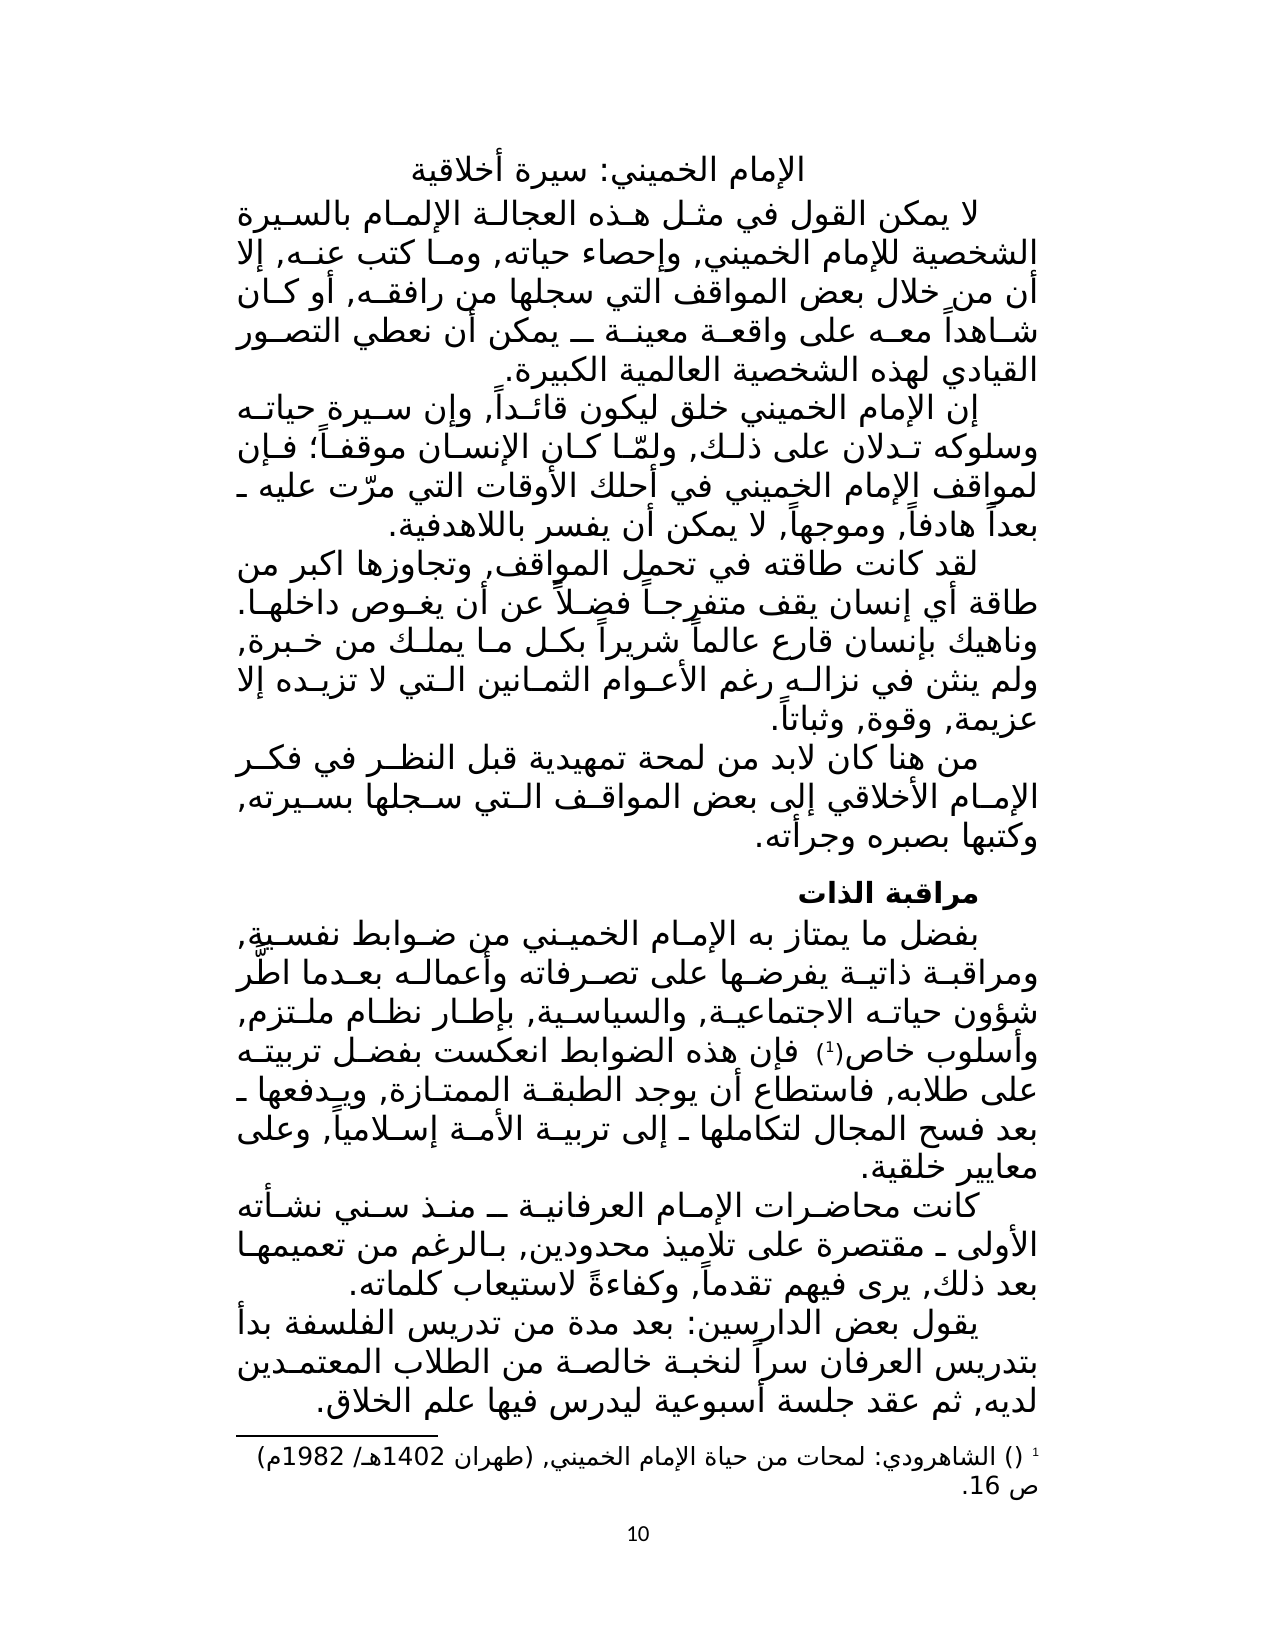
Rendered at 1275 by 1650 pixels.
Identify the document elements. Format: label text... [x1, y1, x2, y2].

text لا يمكن القول في مثل هذه العجالة الإلمام بالسيرة الشخصية للإمام الخميني, وإحصاء حياته, وما كتب عنه, إلا أن من خلال بعض المواقف التي سجلها من رافقه, أو كان شاهداً معه على واقعة معينة ـ يمكن أن نعطي التصور القيادي لهذه الشخصية العالمية الكبيرة. [236, 194, 1039, 389]
text كانت محاضرات الإمام العرفانية ـ منذ سني نشأته الأولى ـ مقتصرة على تلاميذ محدودين, بالرغم من تعميمها بعد ذلك, يرى فيهم تقدماً, وكفاءةً لاستيعاب كلماته. [236, 1187, 1039, 1303]
text من هنا كان لابد من لمحة تمهيدية قبل النظر في فكر الإمام الأخلاقي إلى بعض المواقف التي سجلها بسيرته, وكتبها بصبره وجرأته. [236, 738, 1039, 855]
subtitle الإمام الخميني: سيرة أخلاقية [236, 150, 1039, 189]
subtitle مراقبة الذات [236, 876, 1039, 910]
text لقد كانت طاقته في تحمل المواقف, وتجاوزها اكبر من طاقة أي إنسان يقف متفرجاً فضلاً عن أن يغوص داخلها. وناهيك بإنسان قارع عالماً شريراً بكل ما يملك من خبرة, ولم ينثن في نزاله رغم الأعوام الثمانين التي لا تزيده إلا عزيمة, وقوة, وثباتاً. [236, 544, 1039, 738]
text بفضل ما يمتاز به الإمام الخميني من ضوابط نفسية, ومراقبة ذاتية يفرضها على تصرفاته وأعماله بعدما اطَّر شؤون حياته الاجتماعية, والسياسية, بإطار نظام ملتزم, وأسلوب خاص() فإن هذه الضوابط انعكست بفضل تربيته على طلابه, فاستطاع أن يوجد الطبقة الممتازة, ويدفعها ـ بعد فسح المجال لتكاملها ـ إلى تربية الأمة إسلامياً, وعلى معايير خلقية. [236, 915, 1039, 1187]
text إن الإمام الخميني خلق ليكون قائداً, وإن سيرة حياته وسلوكه تدلان على ذلك, ولمّا كان الإنسان موقفاً؛ فإن لمواقف الإمام الخميني في أحلك الأوقات التي مرّت عليه ـ بعداً هادفاً, وموجهاً, لا يمكن أن يفسر باللاهدفية. [236, 389, 1039, 544]
text يقول بعض الدارسين: بعد مدة من تدريس الفلسفة بدأ بتدريس العرفان سراً لنخبة خالصة من الطلاب المعتمدين لديه, ثم عقد جلسة أسبوعية ليدرس فيها علم الخلاق. [236, 1303, 1039, 1420]
